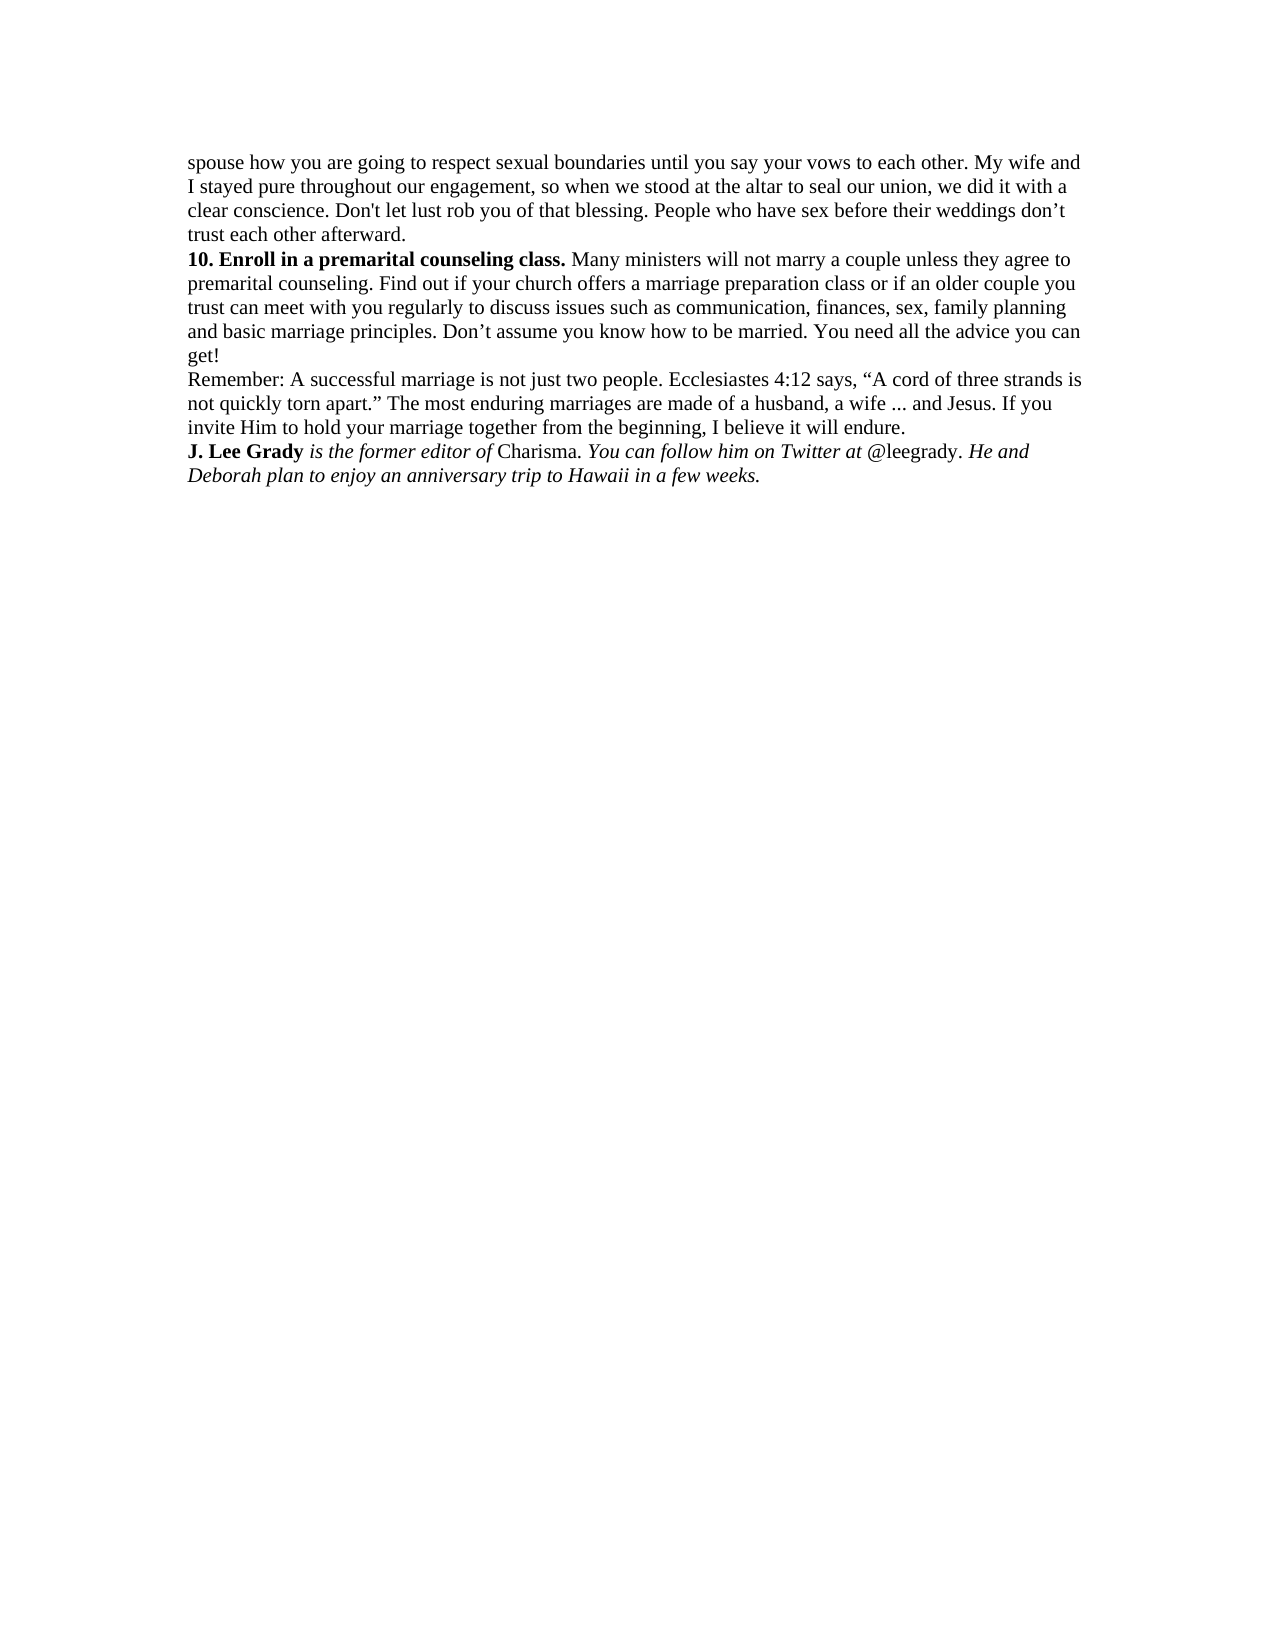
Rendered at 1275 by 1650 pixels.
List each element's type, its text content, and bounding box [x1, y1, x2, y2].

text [187, 150, 1087, 246]
text J. Lee Grady is the former editor of Charisma. You can follow him on Twitter at @leegrady. He and Deborah plan to enjoy an anniversary trip to Hawaii in a few weeks. [187, 439, 1087, 487]
text 10. Enroll in a premarital counseling class. Many ministers will not marry a couple unless they agree to premarital counseling. Find out if your church offers a marriage preparation class or if an older couple you trust can meet with you regularly to discuss issues such as communication, finances, sex, family planning and basic marriage principles. Don’t assume you know how to be married. You need all the advice you can get! [187, 246, 1087, 367]
text Remember: A successful marriage is not just two people. Ecclesiastes 4:12 says, “A cord of three strands is not quickly torn apart.” The most enduring marriages are made of a husband, a wife ... and Jesus. If you invite Him to hold your marriage together from the beginning, I believe it will endure. [187, 367, 1087, 439]
